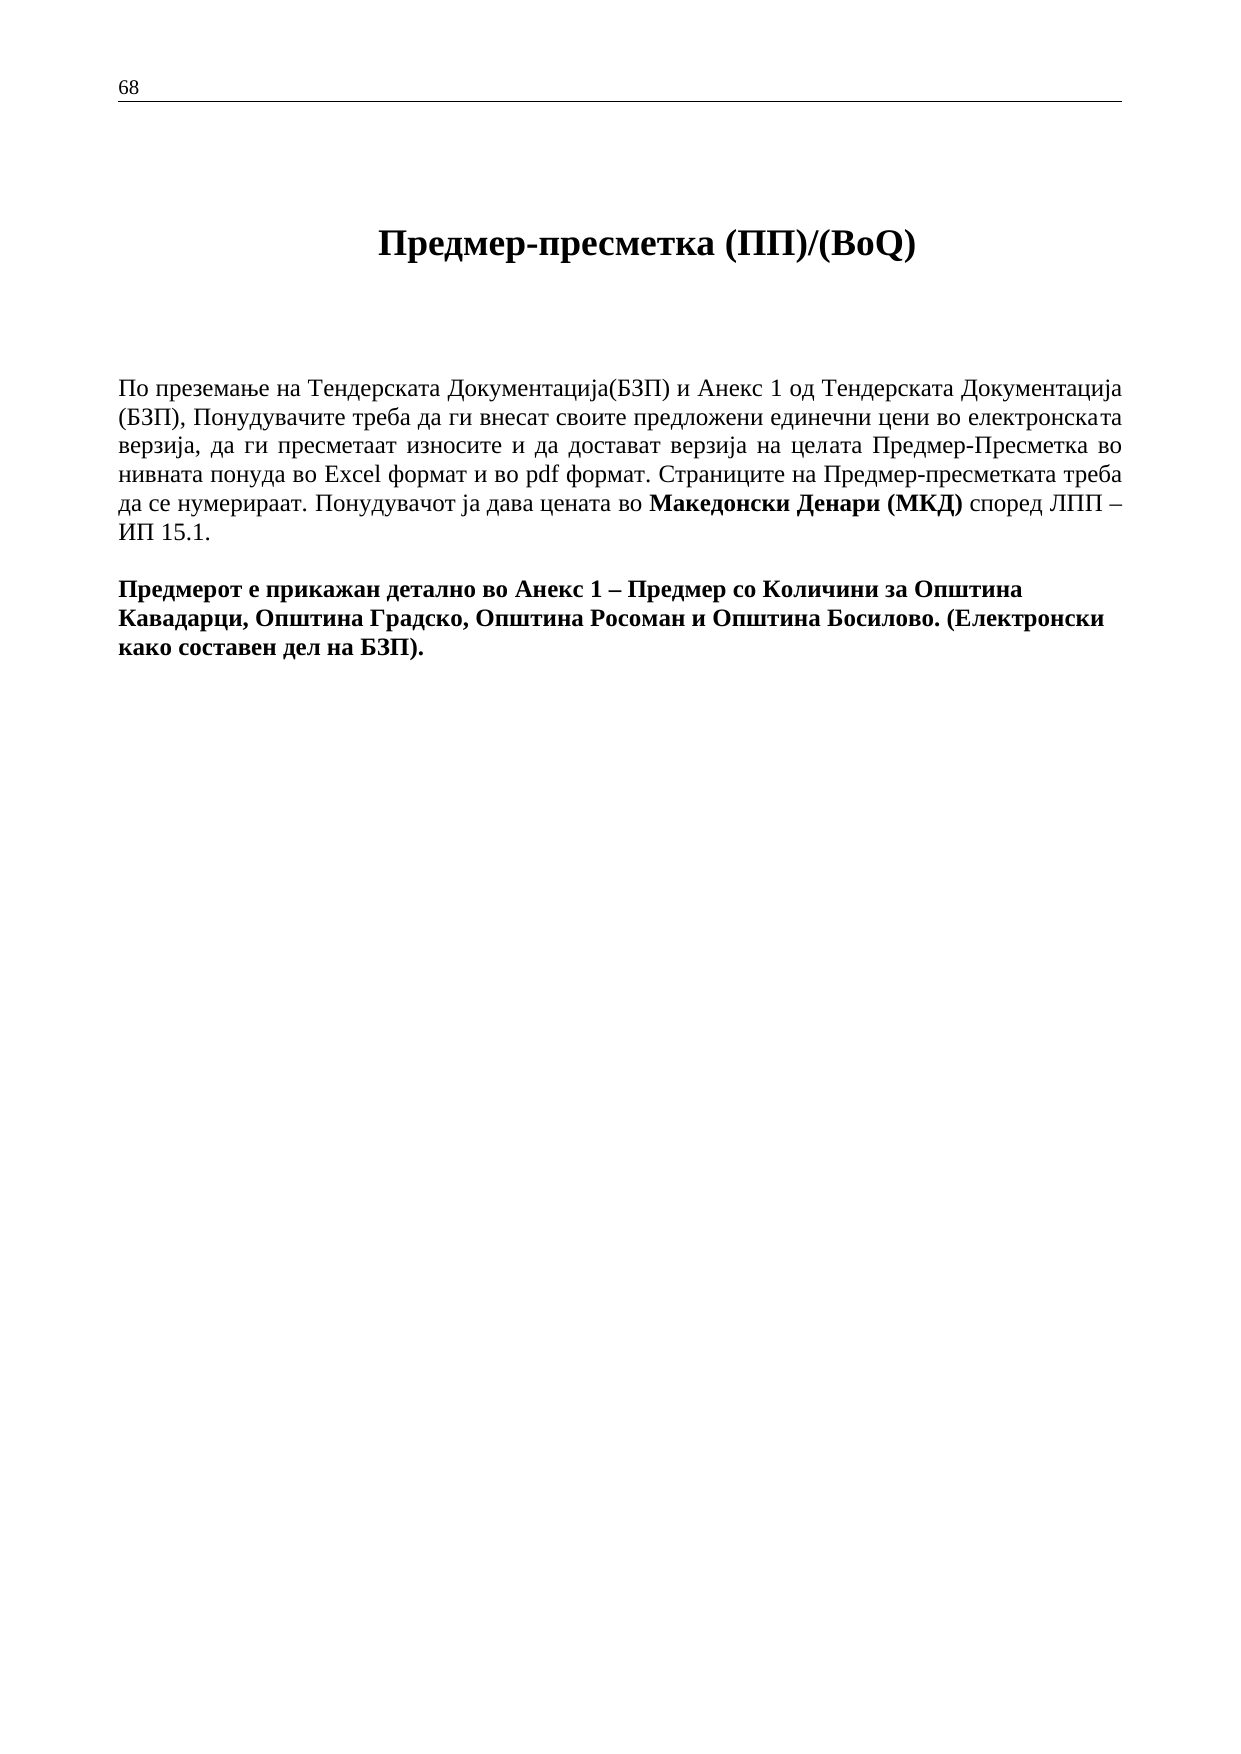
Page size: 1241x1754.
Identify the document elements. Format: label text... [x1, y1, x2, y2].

text По преземање на Тендерската Документација(БЗП) и Анекс 1 од Тендерската Документација (БЗП), Понудувачите треба да ги внесат своите предложени единечни цени во електронската верзија, да ги пресметаат износите и да достават верзија на целата Предмер-Пресметка во нивната понуда во Excel формат и во pdf формат. Страниците на Предмер-пресметката треба да се нумерираат. Понудувачот ја дава цената во Македонски Денари (МКД) според ЛПП – ИП 15.1. [118, 373, 1122, 546]
text Предмерот е прикажан детално во Анекс 1 – Предмер со Количини за Општина Кавадарци, Општина Градско, Општина Росоман и Општина Босилово. (Електронски како составен дел на БЗП). [118, 546, 1122, 661]
subtitle Предмер-пресметка (ПП)/(BoQ) [172, 220, 1122, 263]
